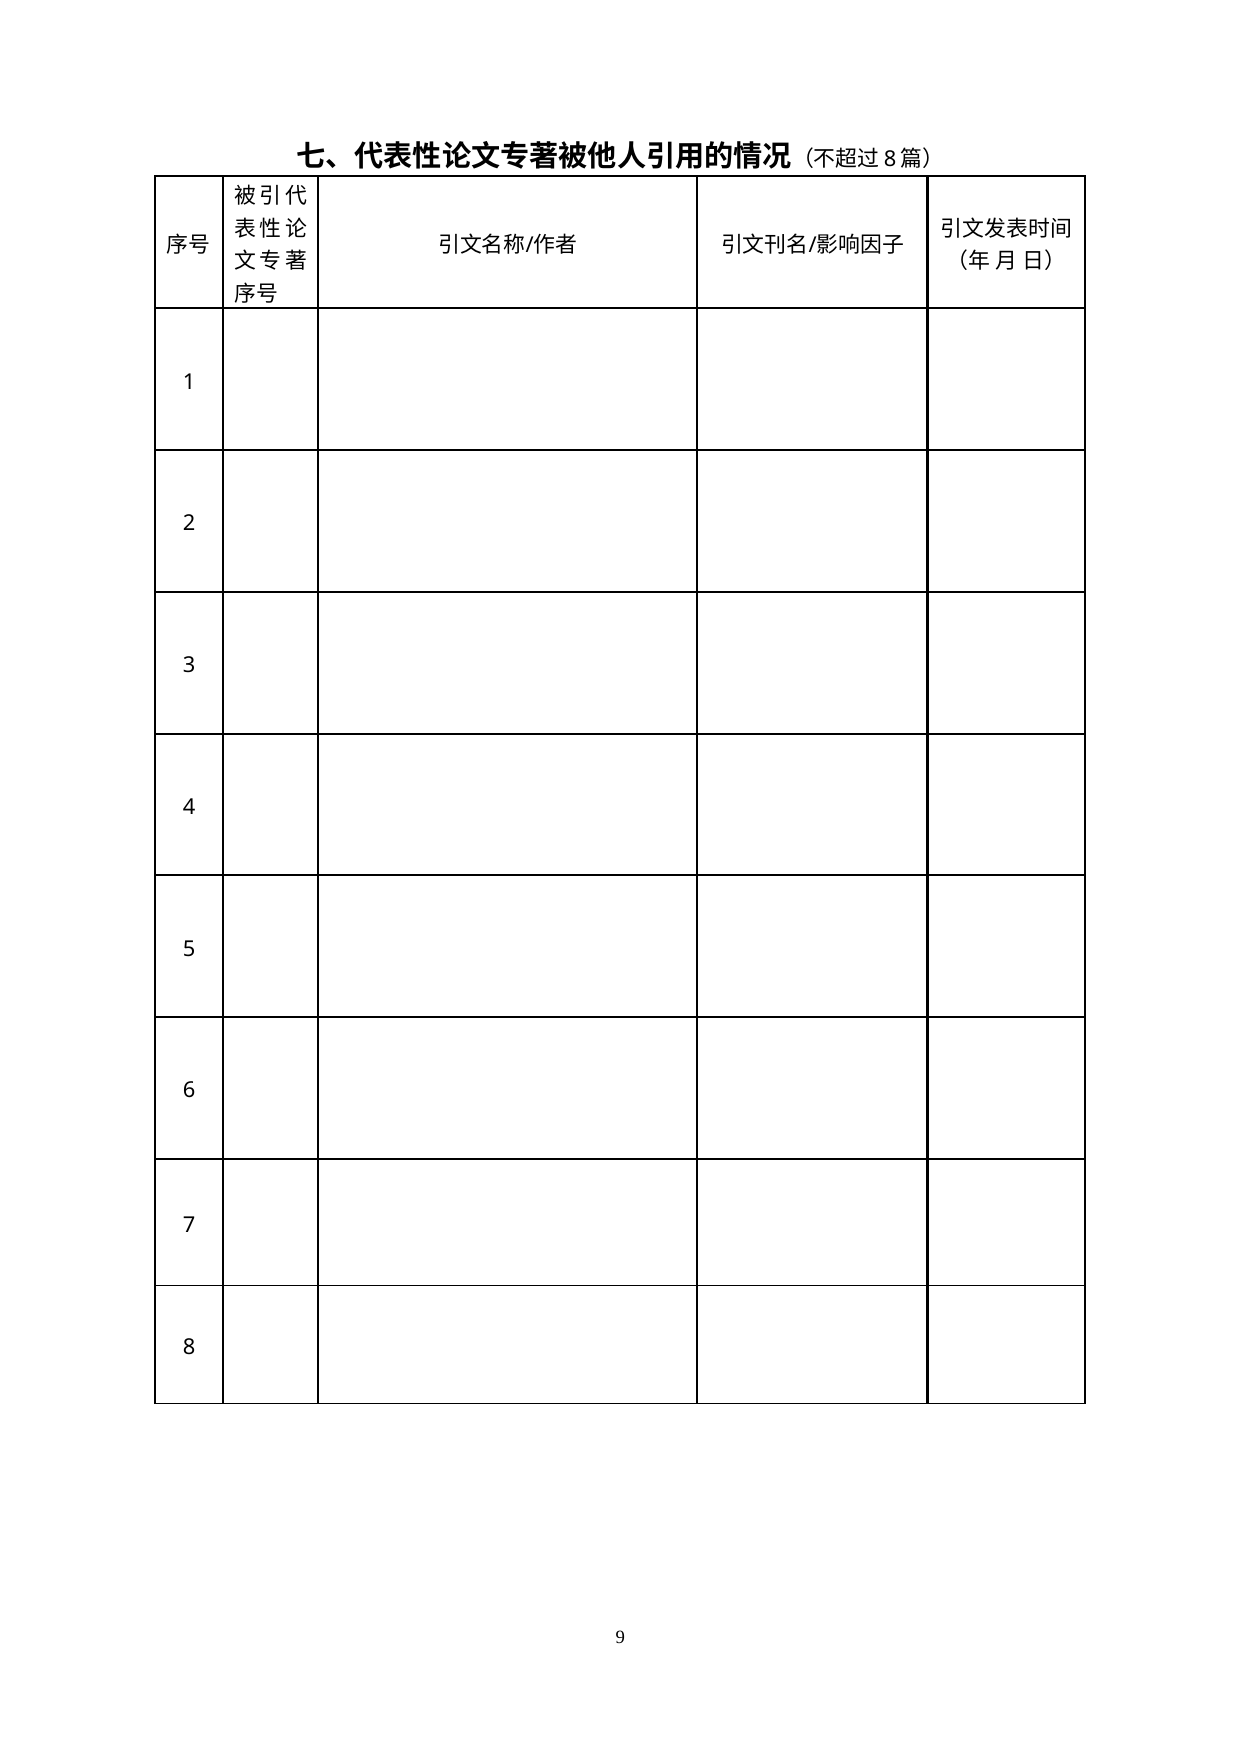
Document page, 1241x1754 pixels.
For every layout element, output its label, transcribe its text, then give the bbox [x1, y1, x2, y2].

table_cell [698, 309, 926, 449]
table_cell [319, 1018, 696, 1158]
table_cell 6 [156, 1018, 222, 1158]
table_cell [224, 1160, 317, 1285]
table_cell 1 [156, 309, 222, 449]
table_cell [698, 735, 926, 874]
table_header 引文发表时间 （年 月 日） [929, 177, 1084, 307]
table_cell 8 [156, 1286, 222, 1403]
table_cell [224, 1286, 317, 1403]
table_cell 2 [156, 451, 222, 591]
table_cell [698, 876, 926, 1016]
table_cell [698, 1286, 926, 1403]
table_cell [698, 593, 926, 733]
table_cell [929, 593, 1084, 733]
table_cell [929, 1018, 1084, 1158]
table_cell 7 [156, 1160, 222, 1285]
table_cell 4 [156, 735, 222, 874]
table_cell [929, 309, 1084, 449]
table_cell [319, 451, 696, 591]
table_cell [929, 1286, 1084, 1403]
table_cell [929, 876, 1084, 1016]
table_header 引文刊名/影响因子 [698, 177, 926, 307]
table_cell [224, 593, 317, 733]
table_cell [319, 876, 696, 1016]
table_cell [224, 1018, 317, 1158]
table_cell [224, 735, 317, 874]
table_cell 5 [156, 876, 222, 1016]
table_cell [319, 1286, 696, 1403]
table_cell [698, 451, 926, 591]
table_cell [319, 309, 696, 449]
table_header 序号 [156, 177, 222, 307]
table_cell [929, 451, 1084, 591]
text 七、代表性论文专著被他人引用的情况（不超过8篇） [165, 133, 1075, 175]
table_cell [929, 735, 1084, 874]
table_cell [224, 876, 317, 1016]
table_cell [319, 1160, 696, 1285]
table_header 被引代表性论文专著序号 [224, 177, 317, 307]
table_cell [224, 451, 317, 591]
table_cell [929, 1160, 1084, 1285]
table_cell 3 [156, 593, 222, 733]
table_cell [698, 1018, 926, 1158]
table_cell [319, 593, 696, 733]
table_cell [224, 309, 317, 449]
table_cell [319, 735, 696, 874]
table_cell [698, 1160, 926, 1285]
table_header 引文名称/作者 [319, 177, 696, 307]
